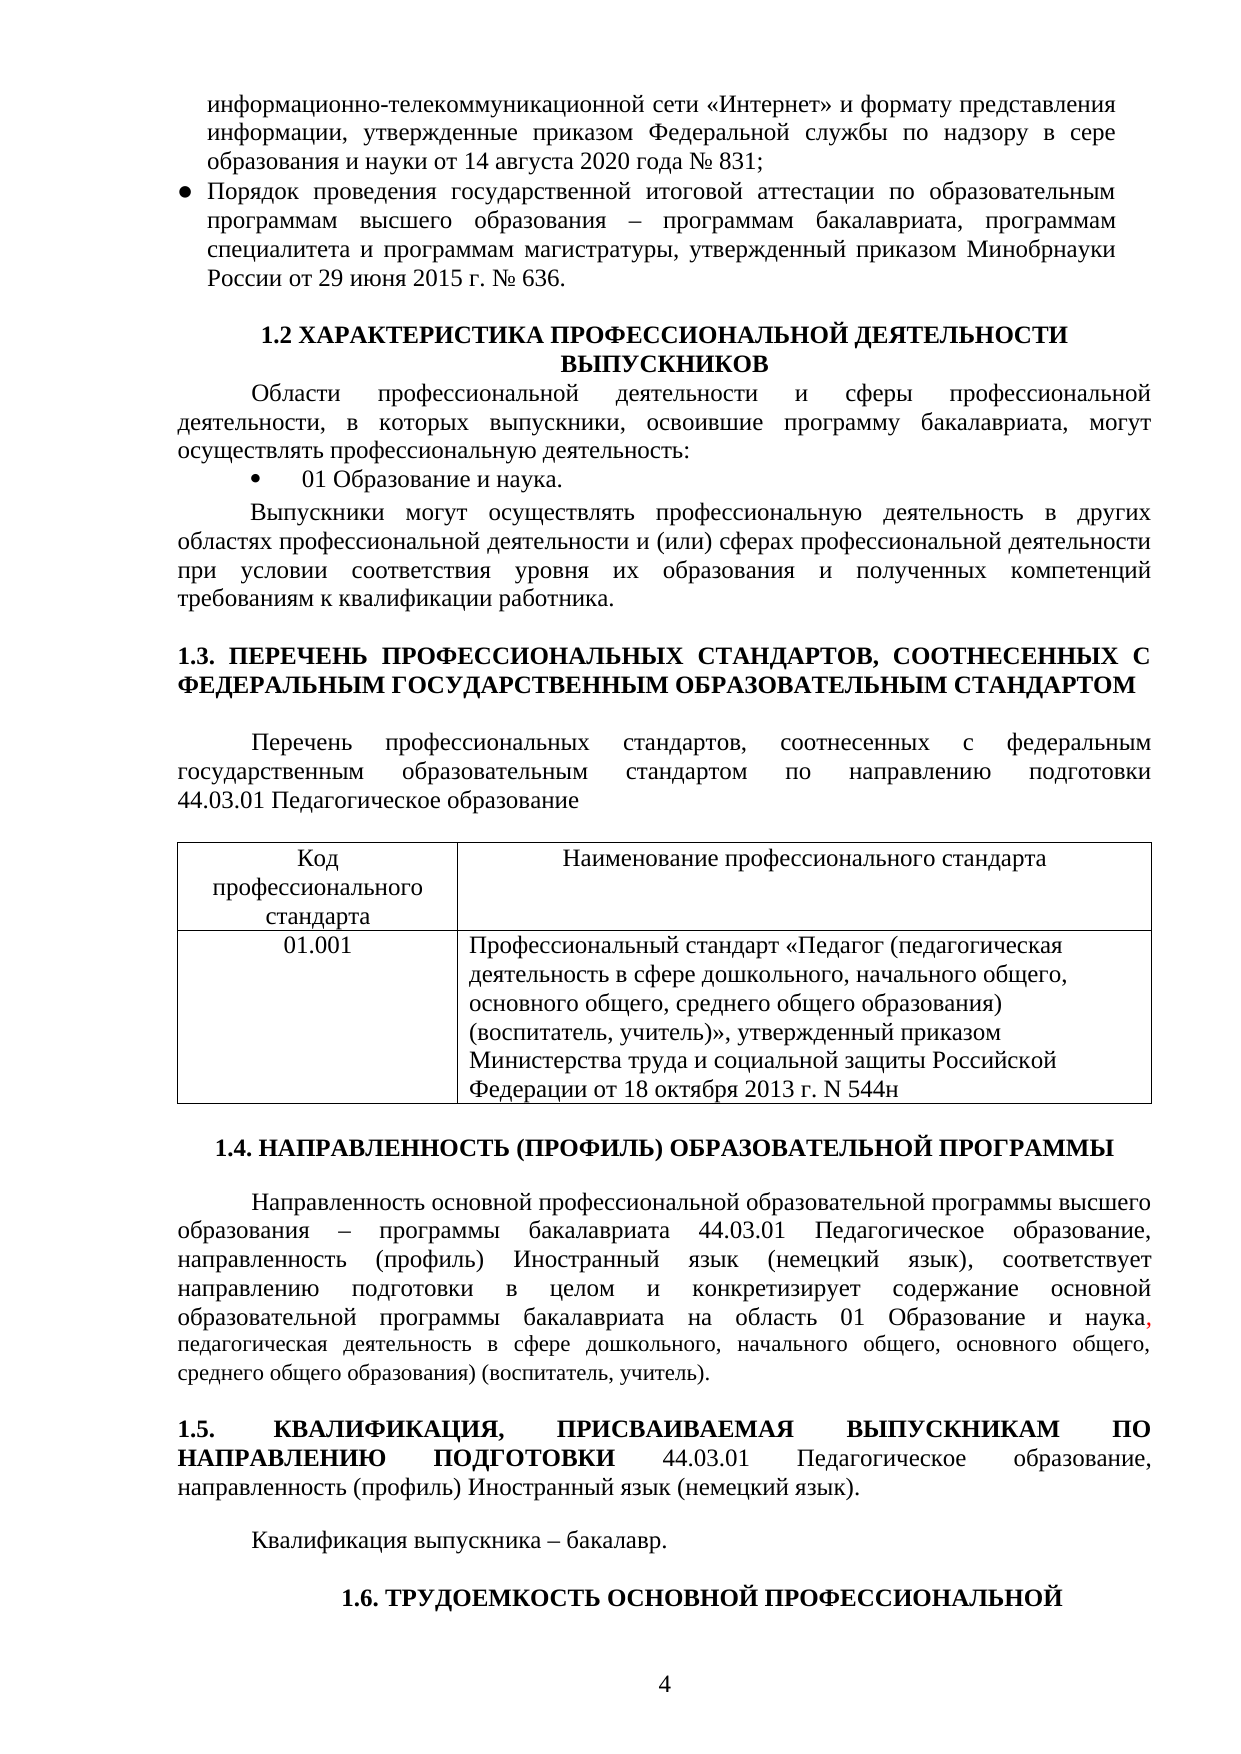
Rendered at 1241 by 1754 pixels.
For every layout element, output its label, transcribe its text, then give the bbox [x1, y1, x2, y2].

text Области профессиональной деятельности и сферы профессиональной деятельности, в которых выпускники, освоившие программу бакалавриата, могут осуществлять профессиональную деятельность: [177, 378, 1152, 464]
text 1.2 ХАРАКТЕРИСТИКА ПРОФЕССИОНАЛЬНОЙ ДЕЯТЕЛЬНОСТИ ВЫПУСКНИКОВ [177, 320, 1152, 378]
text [177, 1583, 1152, 1612]
table_cell 01.001 [178, 931, 457, 1103]
text Квалификация выпускника – бакалавр. [177, 1526, 1152, 1554]
text Выпускники могут осуществлять профессиональную деятельность в других областях профессиональной деятельности и (или) сферах профессиональной деятельности при условии соответствия уровня их образования и полученных компетенций требованиям к квалификации работника. [177, 497, 1152, 612]
table_header Код профессионального стандарта [178, 843, 457, 929]
list 01 Образование и наука. [251, 464, 1152, 493]
text 1.5. КВАЛИФИКАЦИЯ, ПРИСВАИВАЕМАЯ ВЫПУСКНИКАМ ПО НАПРАВЛЕНИЮ ПОДГОТОВКИ 44.03.01 Педагогическое образование, направленность (профиль) Иностранный язык (немецкий язык). [177, 1414, 1152, 1501]
list Порядок проведения государственной итоговой аттестации по образовательным программам высшего образования – программам бакалавриата, программам специалитета и программам магистратуры, утвержденный приказом Минобрнауки России от 29 июня 2015 г. № 636. [177, 175, 1116, 292]
text Направленность основной профессиональной образовательной программы высшего образования – программы бакалавриата 44.03.01 Педагогическое образование, направленность (профиль) Иностранный язык (немецкий язык), соответствует направлению подготовки в целом и конкретизирует содержание основной образовательной программы бакалавриата на область 01 Образование и наука, педагогическая деятельность в сфере дошкольного, начального общего, основного общего, среднего общего образования) (воспитатель, учитель). [177, 1187, 1152, 1386]
text Перечень профессиональных стандартов, соотнесенных с федеральным государственным образовательным стандартом по направлению подготовки 44.03.01 Педагогическое образование [177, 727, 1152, 813]
table_cell Профессиональный стандарт «Педагог (педагогическая деятельность в сфере дошкольного, начального общего, основного общего, среднего общего образования) (воспитатель, учитель)», утвержденный приказом Министерства труда и социальной защиты Российской Федерации от 18 октября 2013 г. N 544н [458, 931, 1151, 1103]
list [177, 89, 1116, 175]
text 1.4. НАПРАВЛЕННОСТЬ (ПРОФИЛЬ) ОБРАЗОВАТЕЛЬНОЙ ПРОГРАММЫ [177, 1133, 1152, 1162]
table_header Наименование профессионального стандарта [458, 843, 1151, 929]
text 1.3. Перечень профессиональных стандартов, соотнесенных с федеральным государственным образовательным стандартом [177, 641, 1152, 698]
